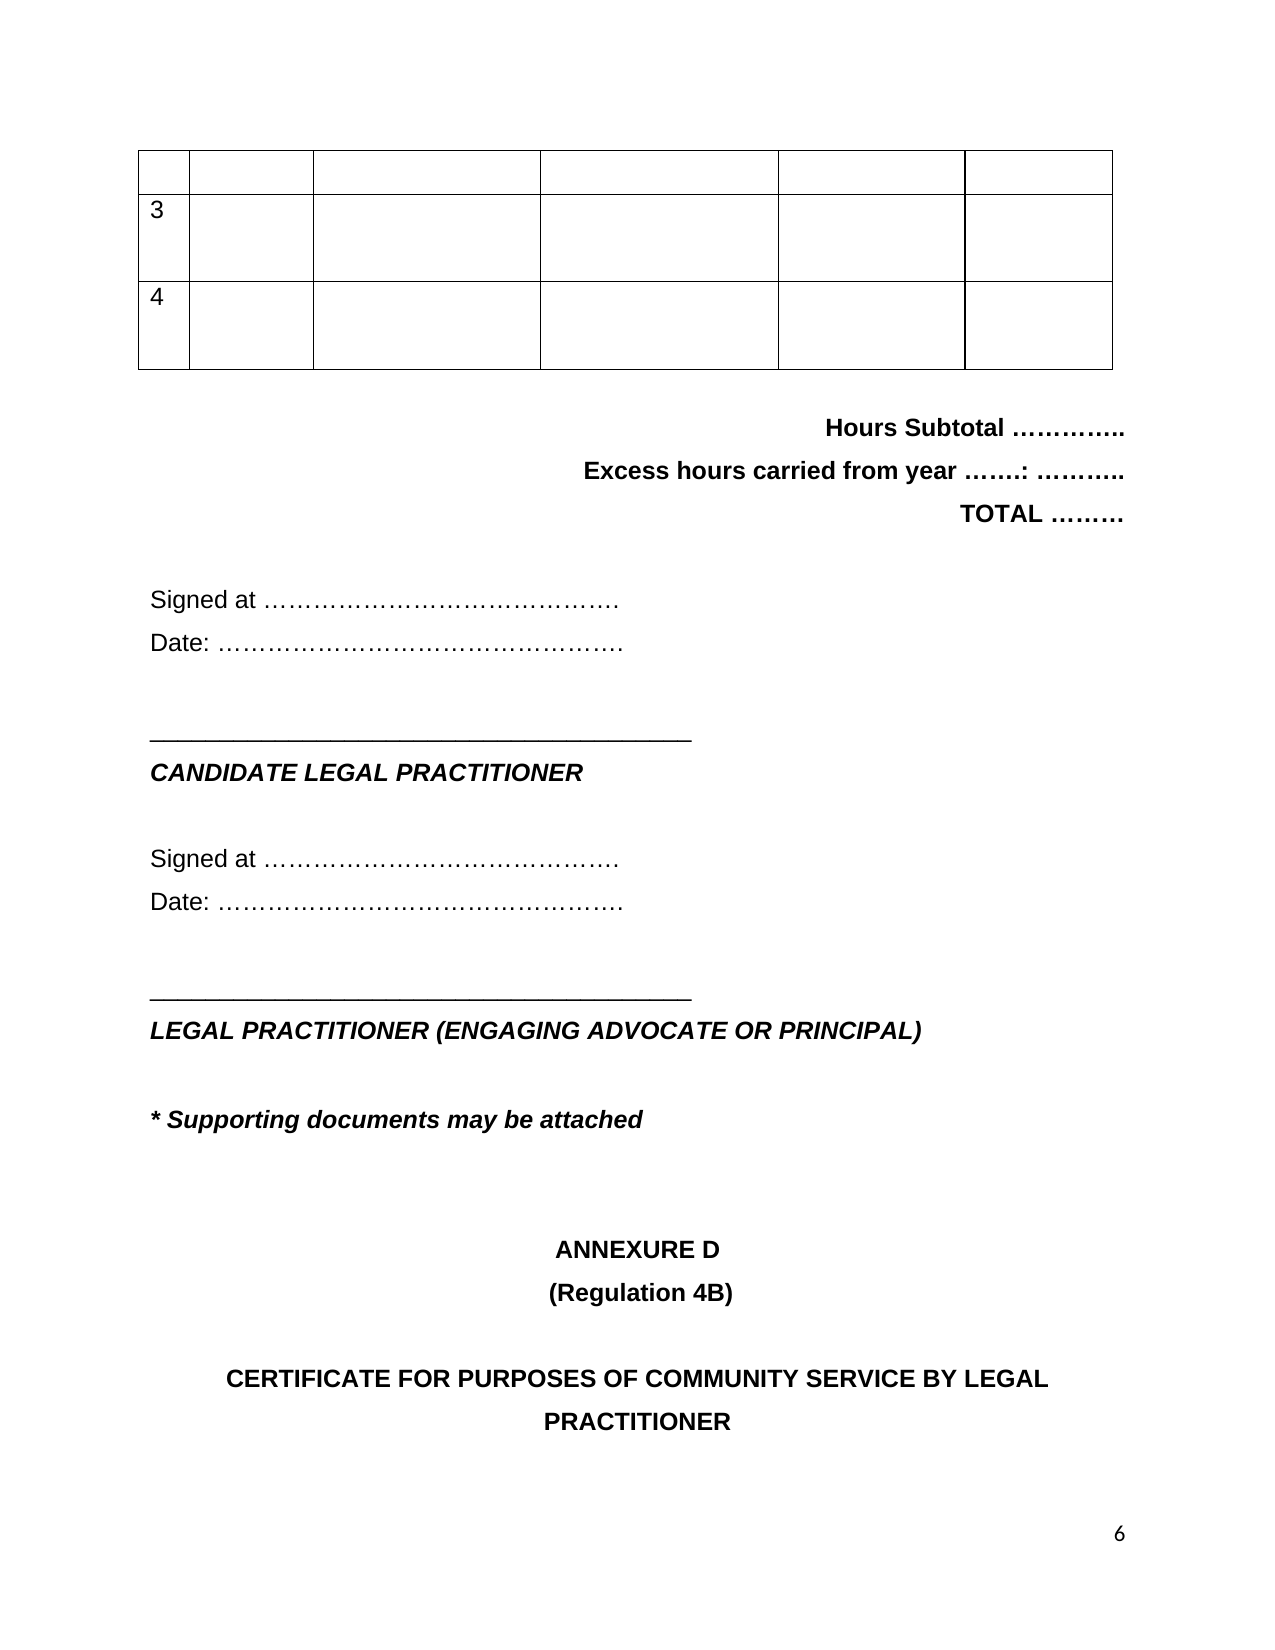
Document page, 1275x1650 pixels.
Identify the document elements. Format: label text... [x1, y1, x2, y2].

table_cell [314, 195, 540, 281]
table_cell [966, 151, 1112, 194]
text Signed at ……………………………………. [150, 844, 1125, 873]
table_cell [541, 282, 778, 368]
table_cell [779, 195, 964, 281]
table_cell [966, 195, 1112, 281]
text (Regulation 4B) [150, 1278, 1125, 1306]
text CERTIFICATE FOR PURPOSES OF COMMUNITY SERVICE BY LEGAL PRACTITIONER [150, 1364, 1125, 1436]
text _______________________________________ [150, 973, 1125, 1002]
table_cell [190, 151, 313, 194]
text Date: …………………………………………. [150, 628, 1125, 657]
text Hours Subtotal ………….. [150, 413, 1125, 441]
text Excess hours carried from year …….: ……….. [150, 456, 1125, 484]
table_cell [779, 151, 964, 194]
table_cell [314, 282, 540, 368]
table_cell 2 [139, 151, 189, 194]
table_cell [190, 282, 313, 368]
table_cell [966, 282, 1112, 368]
text Date: …………………………………………. [150, 887, 1125, 916]
table_cell [314, 151, 540, 194]
table_cell [541, 195, 778, 281]
table_cell 4 [139, 282, 189, 368]
table_cell [779, 282, 964, 368]
text Signed at ……………………………………. [150, 585, 1125, 614]
table_cell [190, 195, 313, 281]
table_cell 3 [139, 195, 189, 281]
table_cell [541, 151, 778, 194]
text TOTAL ……… [150, 499, 1125, 528]
text CANDIDATE LEGAL PRACTITIONER [150, 758, 1125, 786]
text LEGAL PRACTITIONER (ENGAGING ADVOCATE OR PRINCIPAL) [150, 1016, 1125, 1045]
text _______________________________________ [150, 714, 1125, 743]
text ANNEXURE D [150, 1234, 1125, 1263]
text * Supporting documents may be attached [150, 1105, 1125, 1134]
